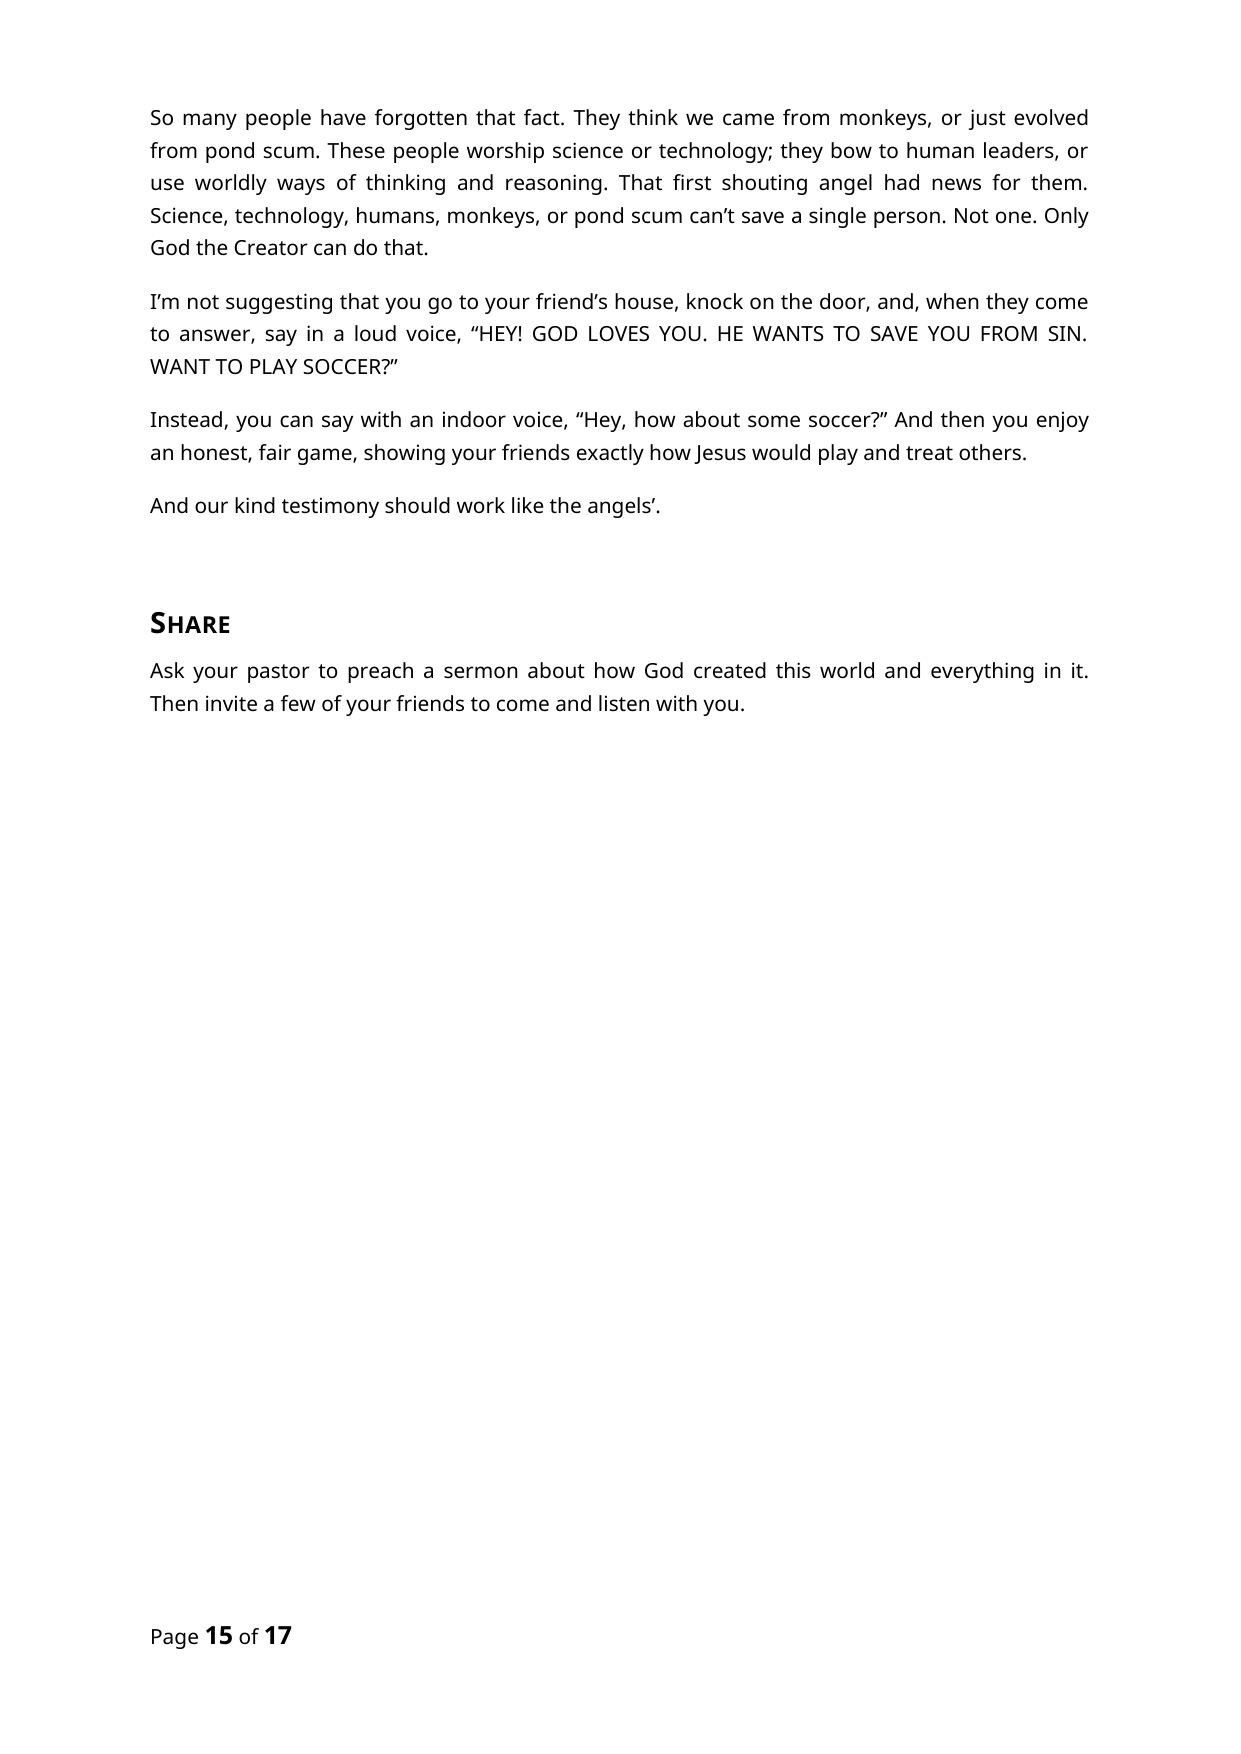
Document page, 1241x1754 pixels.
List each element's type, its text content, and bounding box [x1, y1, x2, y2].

text So many people have forgotten that fact. They think we came from monkeys, or just evolved from pond scum. These people worship science or technology; they bow to human leaders, or use worldly ways of thinking and reasoning. That first shouting angel had news for them. Science, technology, humans, monkeys, or pond scum can’t save a single person. Not one. Only God the Creator can do that. [150, 103, 1090, 262]
text Ask your pastor to preach a sermon about how God created this world and everything in it. Then invite a few of your friends to come and listen with you. [150, 657, 1090, 718]
text And our kind testimony should work like the angels’. [150, 492, 1090, 520]
subtitle Share [150, 603, 1090, 642]
text I’m not suggesting that you go to your friend’s house, knock on the door, and, when they come to answer, say in a loud voice, “HEY! GOD LOVES YOU. HE WANTS TO SAVE YOU FROM SIN. WANT TO PLAY SOCCER?” [150, 287, 1090, 381]
text Instead, you can say with an indoor voice, “Hey, how about some soccer?” And then you enjoy an honest, fair game, showing your friends exactly how Jesus would play and treat others. [150, 406, 1090, 467]
